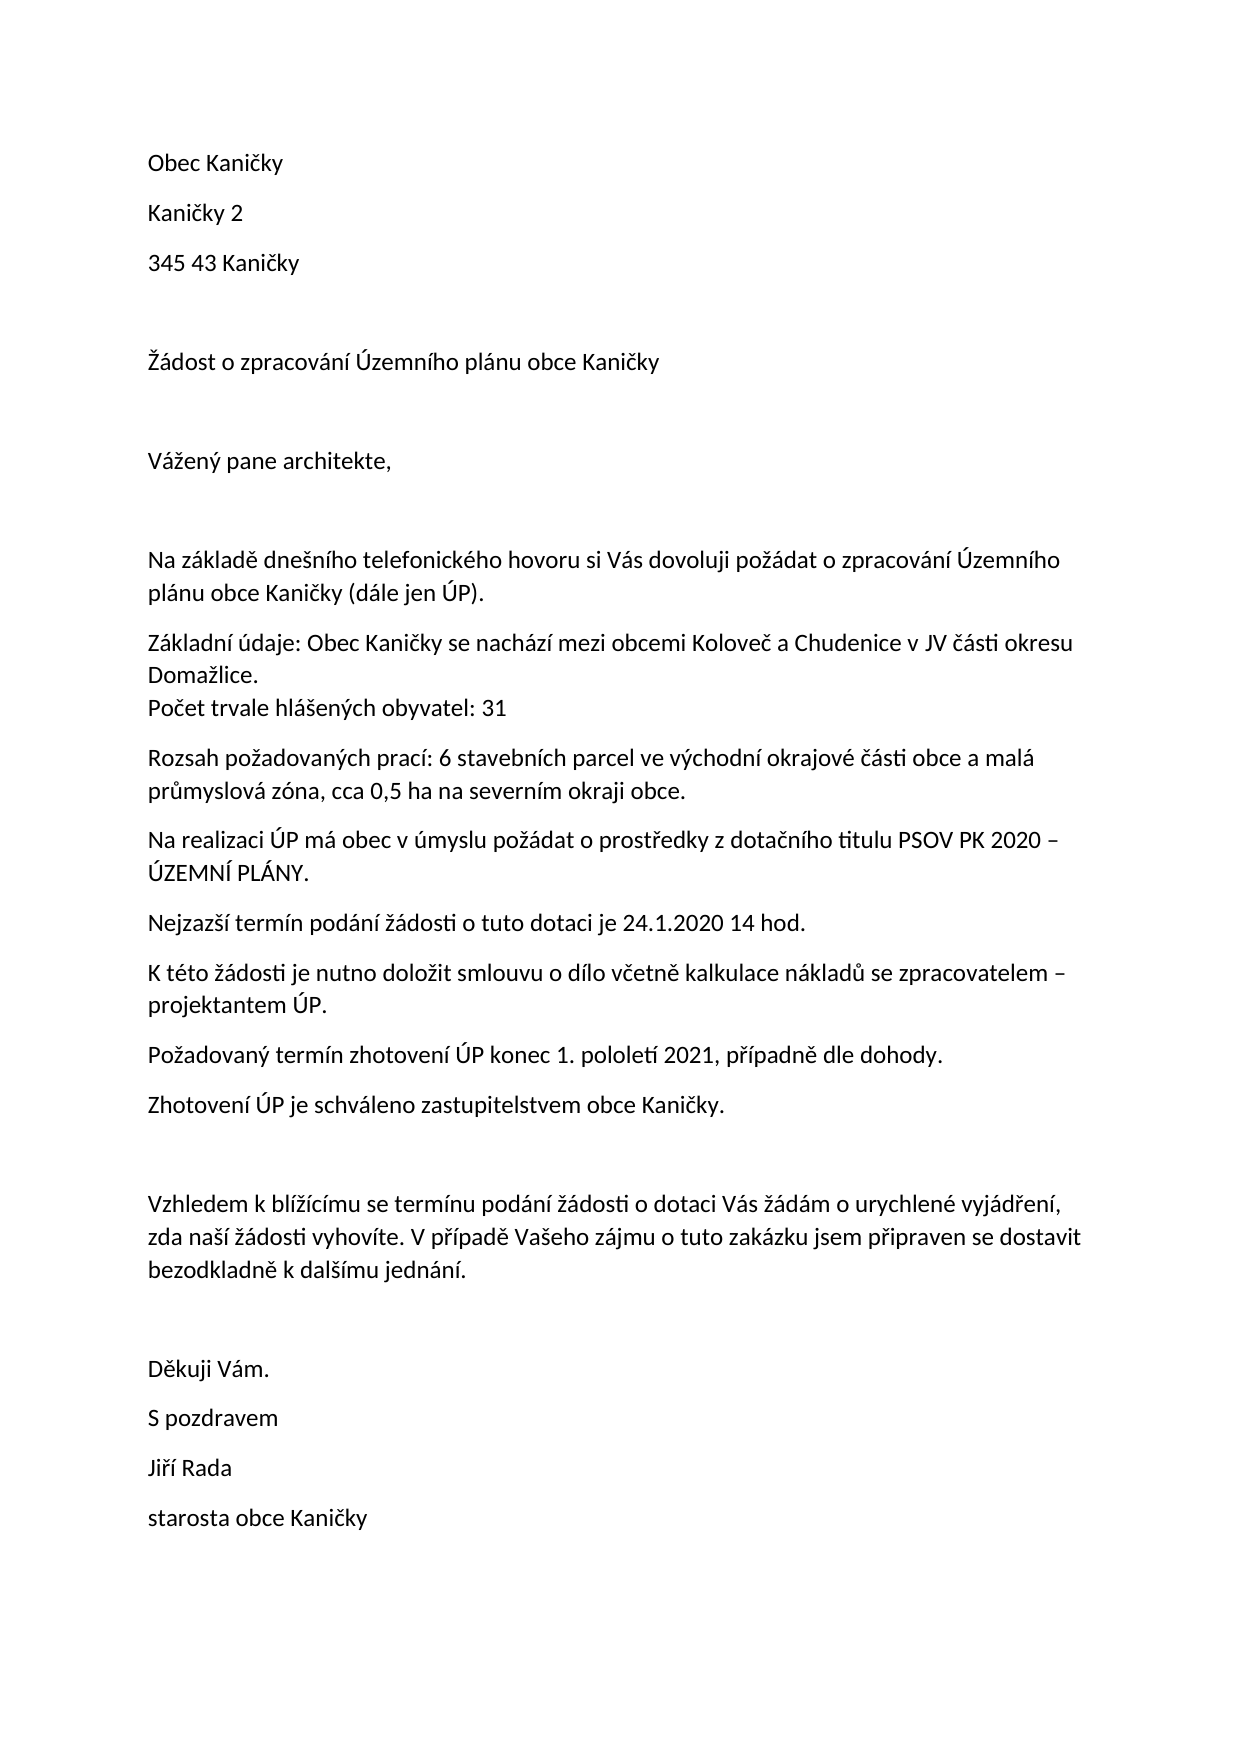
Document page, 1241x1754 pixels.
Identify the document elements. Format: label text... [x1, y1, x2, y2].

text starosta obce Kaničky [148, 1502, 1093, 1532]
text S pozdravem [148, 1403, 1093, 1433]
text Základní údaje: Obec Kaničky se nachází mezi obcemi Koloveč a Chudenice v JV části okresu Domažlice. Počet trvale hlášených obyvatel: 31 [148, 627, 1093, 723]
text Kaničky 2 [148, 197, 1093, 228]
text Vážený pane architekte, [148, 445, 1093, 476]
text Rozsah požadovaných prací: 6 stavebních parcel ve východní okrajové části obce a malá průmyslová zóna, cca 0,5 ha na severním okraji obce. [148, 742, 1093, 806]
text Děkuji Vám. [148, 1353, 1093, 1383]
text Na základě dnešního telefonického hovoru si Vás dovoluji požádat o zpracování Územního plánu obce Kaničky (dále jen ÚP). [148, 544, 1093, 608]
text 345 43 Kaničky [148, 247, 1093, 277]
text K této žádosti je nutno doložit smlouvu o dílo včetně kalkulace nákladů se zpracovatelem – projektantem ÚP. [148, 957, 1093, 1020]
text Požadovaný termín zhotovení ÚP konec 1. pololetí 2021, případně dle dohody. [148, 1039, 1093, 1070]
text Na realizaci ÚP má obec v úmyslu požádat o prostředky z dotačního titulu PSOV PK 2020 – ÚZEMNÍ PLÁNY. [148, 825, 1093, 888]
text Obec Kaničky [148, 148, 1093, 178]
text Jiří Rada [148, 1452, 1093, 1483]
text Vzhledem k blížícímu se termínu podání žádosti o dotaci Vás žádám o urychlené vyjádření, zda naší žádosti vyhovíte. V případě Vašeho zájmu o tuto zakázku jsem připraven se dostavit bezodkladně k dalšímu jednání. [148, 1188, 1093, 1284]
text Zhotovení ÚP je schváleno zastupitelstvem obce Kaničky. [148, 1089, 1093, 1119]
text Žádost o zpracování Územního plánu obce Kaničky [148, 346, 1093, 376]
text Nejzazší termín podání žádosti o tuto dotaci je 24.1.2020 14 hod. [148, 907, 1093, 938]
